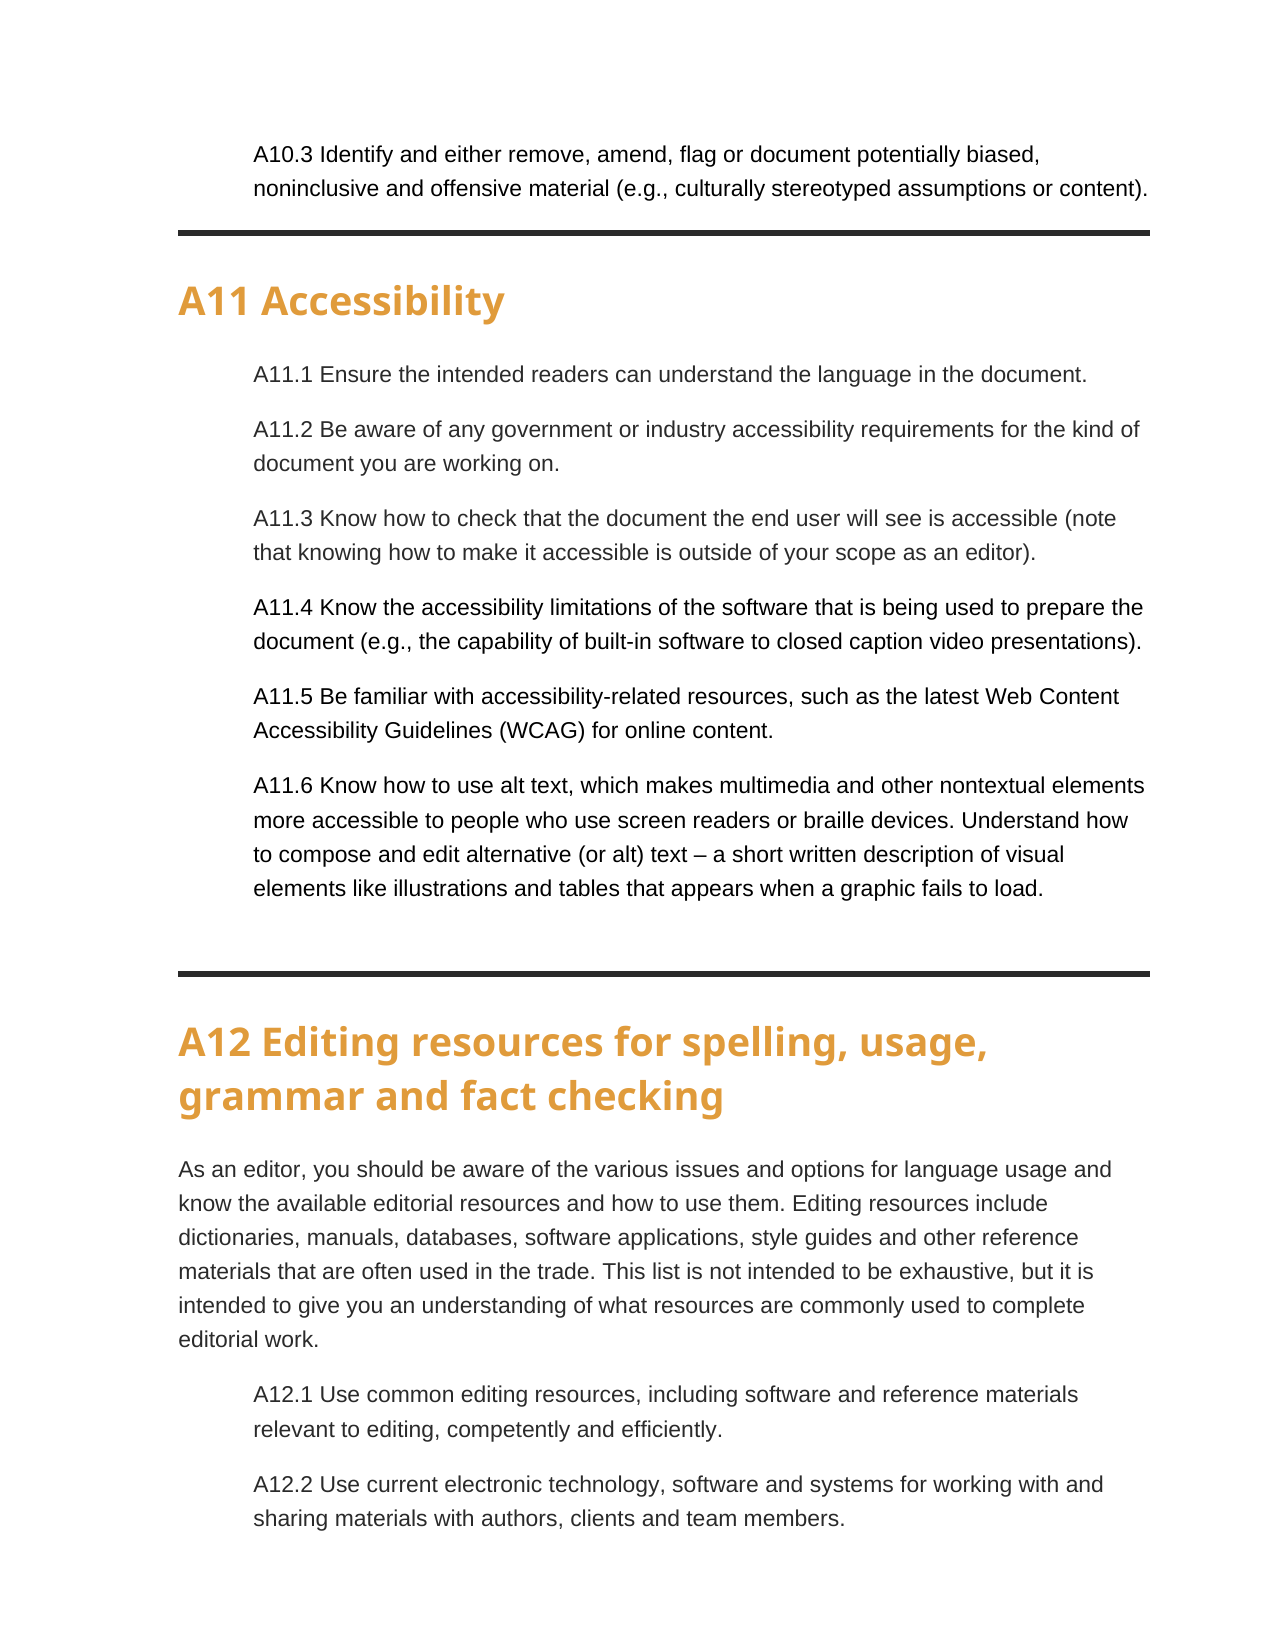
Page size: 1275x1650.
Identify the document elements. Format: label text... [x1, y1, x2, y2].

text A11.3 Know how to check that the document the end user will see is accessible (note that knowing how to make it accessible is outside of your scope as an editor). [253, 505, 1150, 566]
text A11.2 Be aware of any government or industry accessibility requirements for the kind of document you are working on. [253, 416, 1150, 476]
text A10.3 Identify and either remove, amend, flag or document potentially biased, noninclusive and offensive material (e.g., culturally stereotyped assumptions or content). [253, 141, 1150, 201]
subtitle A11 Accessibility [178, 236, 1150, 327]
text A12.2 Use current electronic technology, software and systems for working with and sharing materials with authors, clients and team members. [253, 1471, 1150, 1531]
text A11.4 Know the accessibility limitations of the software that is being used to prepare the document (e.g., the capability of built-in software to closed caption video presentations). [253, 594, 1150, 655]
text A12.1 Use common editing resources, including software and reference materials relevant to editing, competently and efficiently. [253, 1381, 1150, 1442]
text A11.5 Be familiar with accessibility-related resources, such as the latest Web Content Accessibility Guidelines (WCAG) for online content. [253, 683, 1150, 744]
text As an editor, you should be aware of the various issues and options for language usage and know the available editorial resources and how to use them. Editing resources include dictionaries, manuals, databases, software applications, style guides and other reference materials that are often used in the trade. This list is not intended to be exhaustive, but it is intended to give you an understanding of what resources are commonly used to complete editorial work. [178, 1156, 1150, 1353]
subtitle A12 Editing resources for spelling, usage, grammar and fact checking [178, 977, 1150, 1122]
text A11.6 Know how to use alt text, which makes multimedia and other nontextual elements more accessible to people who use screen readers or braille devices. Understand how to compose and edit alternative (or alt) text – a short written description of visual elements like illustrations and tables that appears when a graphic fails to load. [253, 772, 1150, 901]
text A11.1 Ensure the intended readers can understand the language in the document. [253, 361, 1150, 387]
